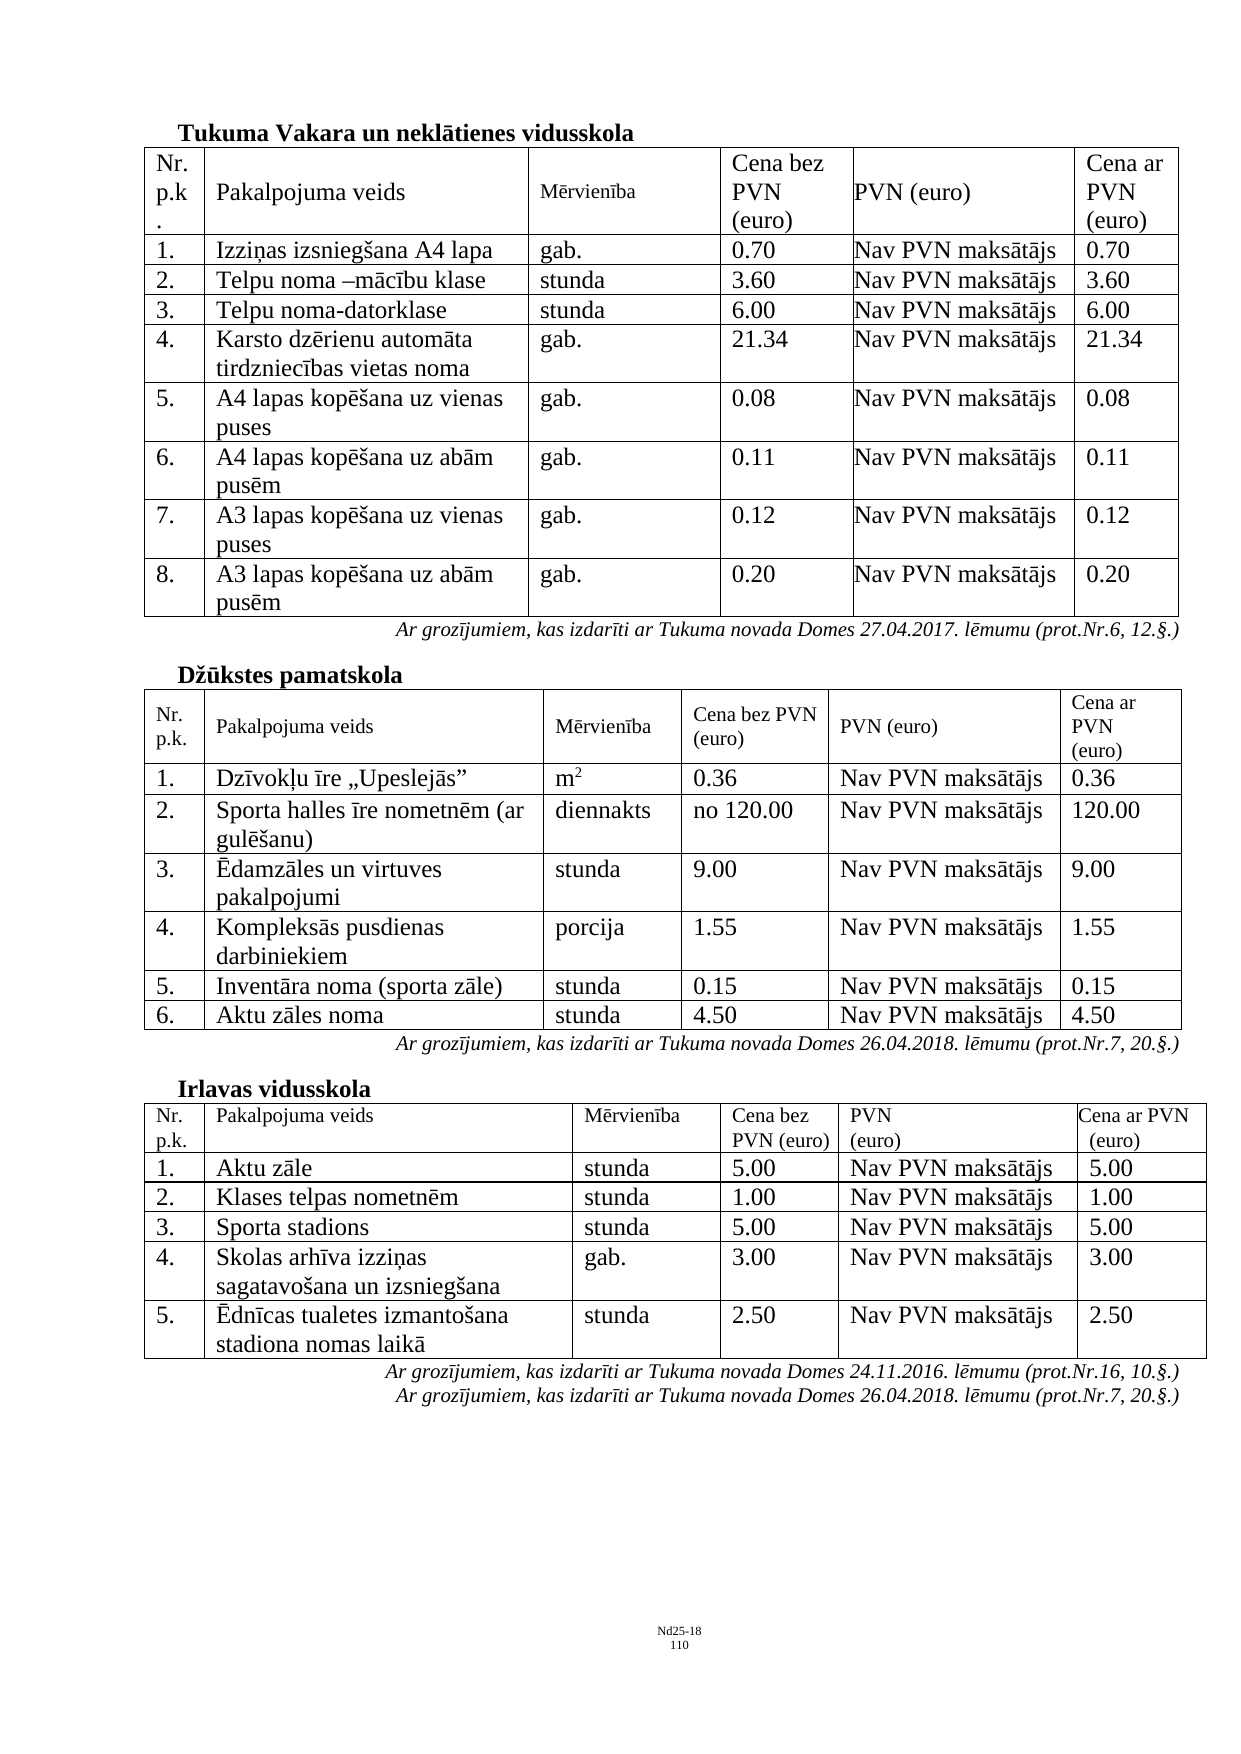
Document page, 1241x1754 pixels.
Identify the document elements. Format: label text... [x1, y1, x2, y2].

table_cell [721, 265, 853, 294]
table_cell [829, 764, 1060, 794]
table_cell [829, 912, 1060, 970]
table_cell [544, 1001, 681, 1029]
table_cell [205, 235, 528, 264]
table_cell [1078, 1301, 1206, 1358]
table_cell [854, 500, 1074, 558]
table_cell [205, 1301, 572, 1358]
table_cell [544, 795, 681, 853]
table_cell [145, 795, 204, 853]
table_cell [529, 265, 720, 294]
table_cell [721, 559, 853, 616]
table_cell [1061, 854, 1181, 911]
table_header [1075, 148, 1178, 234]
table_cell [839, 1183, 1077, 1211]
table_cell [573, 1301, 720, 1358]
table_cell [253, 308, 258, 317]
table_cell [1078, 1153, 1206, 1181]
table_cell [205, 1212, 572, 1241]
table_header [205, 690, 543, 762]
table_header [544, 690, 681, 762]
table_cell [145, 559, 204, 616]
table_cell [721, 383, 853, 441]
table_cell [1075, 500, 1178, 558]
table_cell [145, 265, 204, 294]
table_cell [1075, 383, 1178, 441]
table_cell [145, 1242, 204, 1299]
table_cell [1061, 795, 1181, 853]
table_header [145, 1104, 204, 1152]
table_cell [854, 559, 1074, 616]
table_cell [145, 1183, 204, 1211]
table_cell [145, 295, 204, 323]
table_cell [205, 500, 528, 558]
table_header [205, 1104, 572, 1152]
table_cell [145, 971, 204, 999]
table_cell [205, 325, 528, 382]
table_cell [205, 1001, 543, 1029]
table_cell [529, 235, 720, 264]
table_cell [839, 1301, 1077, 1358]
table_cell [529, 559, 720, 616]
text Irlavas vidusskola [177, 1074, 1181, 1102]
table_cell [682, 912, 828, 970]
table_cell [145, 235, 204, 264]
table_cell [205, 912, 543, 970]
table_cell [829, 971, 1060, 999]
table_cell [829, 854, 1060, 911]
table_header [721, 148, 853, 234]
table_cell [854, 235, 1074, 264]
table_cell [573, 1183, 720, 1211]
text Ar grozījumiem, kas izdarīti ar Tukuma novada Domes 26.04.2018. lēmumu (prot.Nr.7, 20.§.) [177, 1030, 1181, 1054]
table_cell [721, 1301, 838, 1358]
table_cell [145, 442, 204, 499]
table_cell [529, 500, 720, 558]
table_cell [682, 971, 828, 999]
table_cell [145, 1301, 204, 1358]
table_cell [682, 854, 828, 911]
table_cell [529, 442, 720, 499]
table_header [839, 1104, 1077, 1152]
text Džūkstes pamatskola [177, 661, 1181, 689]
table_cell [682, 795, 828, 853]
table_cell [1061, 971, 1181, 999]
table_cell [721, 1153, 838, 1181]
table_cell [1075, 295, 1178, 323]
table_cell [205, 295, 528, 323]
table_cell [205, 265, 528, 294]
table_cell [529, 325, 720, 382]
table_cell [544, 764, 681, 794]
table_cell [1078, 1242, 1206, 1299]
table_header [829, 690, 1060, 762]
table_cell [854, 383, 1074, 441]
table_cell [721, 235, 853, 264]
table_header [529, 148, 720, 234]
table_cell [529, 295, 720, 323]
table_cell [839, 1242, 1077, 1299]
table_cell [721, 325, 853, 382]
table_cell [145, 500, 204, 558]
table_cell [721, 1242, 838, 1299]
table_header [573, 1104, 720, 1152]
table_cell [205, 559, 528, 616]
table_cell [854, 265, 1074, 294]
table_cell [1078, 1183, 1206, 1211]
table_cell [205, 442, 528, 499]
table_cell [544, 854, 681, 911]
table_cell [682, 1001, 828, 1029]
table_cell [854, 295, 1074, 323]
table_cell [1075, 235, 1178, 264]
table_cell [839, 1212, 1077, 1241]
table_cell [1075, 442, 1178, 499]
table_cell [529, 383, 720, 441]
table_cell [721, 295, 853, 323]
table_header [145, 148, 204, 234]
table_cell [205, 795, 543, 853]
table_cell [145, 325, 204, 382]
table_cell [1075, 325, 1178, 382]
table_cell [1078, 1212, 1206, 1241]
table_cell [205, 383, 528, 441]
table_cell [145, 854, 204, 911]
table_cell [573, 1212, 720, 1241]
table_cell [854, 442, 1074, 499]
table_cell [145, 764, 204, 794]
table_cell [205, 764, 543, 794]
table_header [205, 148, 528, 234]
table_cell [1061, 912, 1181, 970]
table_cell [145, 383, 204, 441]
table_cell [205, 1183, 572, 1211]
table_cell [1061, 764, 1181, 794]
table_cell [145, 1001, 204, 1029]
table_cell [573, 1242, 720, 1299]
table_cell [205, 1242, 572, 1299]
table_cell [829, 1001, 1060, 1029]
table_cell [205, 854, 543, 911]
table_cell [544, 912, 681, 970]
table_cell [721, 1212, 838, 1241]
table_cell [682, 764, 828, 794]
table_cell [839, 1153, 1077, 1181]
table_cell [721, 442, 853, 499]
text Tukuma Vakara un neklātienes vidusskola [177, 118, 1152, 147]
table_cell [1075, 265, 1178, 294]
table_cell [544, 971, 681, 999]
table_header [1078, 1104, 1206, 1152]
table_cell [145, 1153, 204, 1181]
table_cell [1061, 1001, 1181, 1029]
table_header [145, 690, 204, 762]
text Ar grozījumiem, kas izdarīti ar Tukuma novada Domes 27.04.2017. lēmumu (prot.Nr.6, 12.§.) [177, 617, 1181, 641]
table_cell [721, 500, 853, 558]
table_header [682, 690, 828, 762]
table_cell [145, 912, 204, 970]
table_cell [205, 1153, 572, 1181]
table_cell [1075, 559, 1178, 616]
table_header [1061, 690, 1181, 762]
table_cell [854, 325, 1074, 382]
text Ar grozījumiem, kas izdarīti ar Tukuma novada Domes 24.11.2016. lēmumu (prot.Nr.16, 10.§.) [177, 1359, 1181, 1383]
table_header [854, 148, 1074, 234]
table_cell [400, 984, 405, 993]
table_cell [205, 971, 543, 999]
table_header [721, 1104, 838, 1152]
text Ar grozījumiem, kas izdarīti ar Tukuma novada Domes 26.04.2018. lēmumu (prot.Nr.7, 20.§.) [177, 1383, 1181, 1407]
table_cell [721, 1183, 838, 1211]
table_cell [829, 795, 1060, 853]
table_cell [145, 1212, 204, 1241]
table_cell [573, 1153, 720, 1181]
